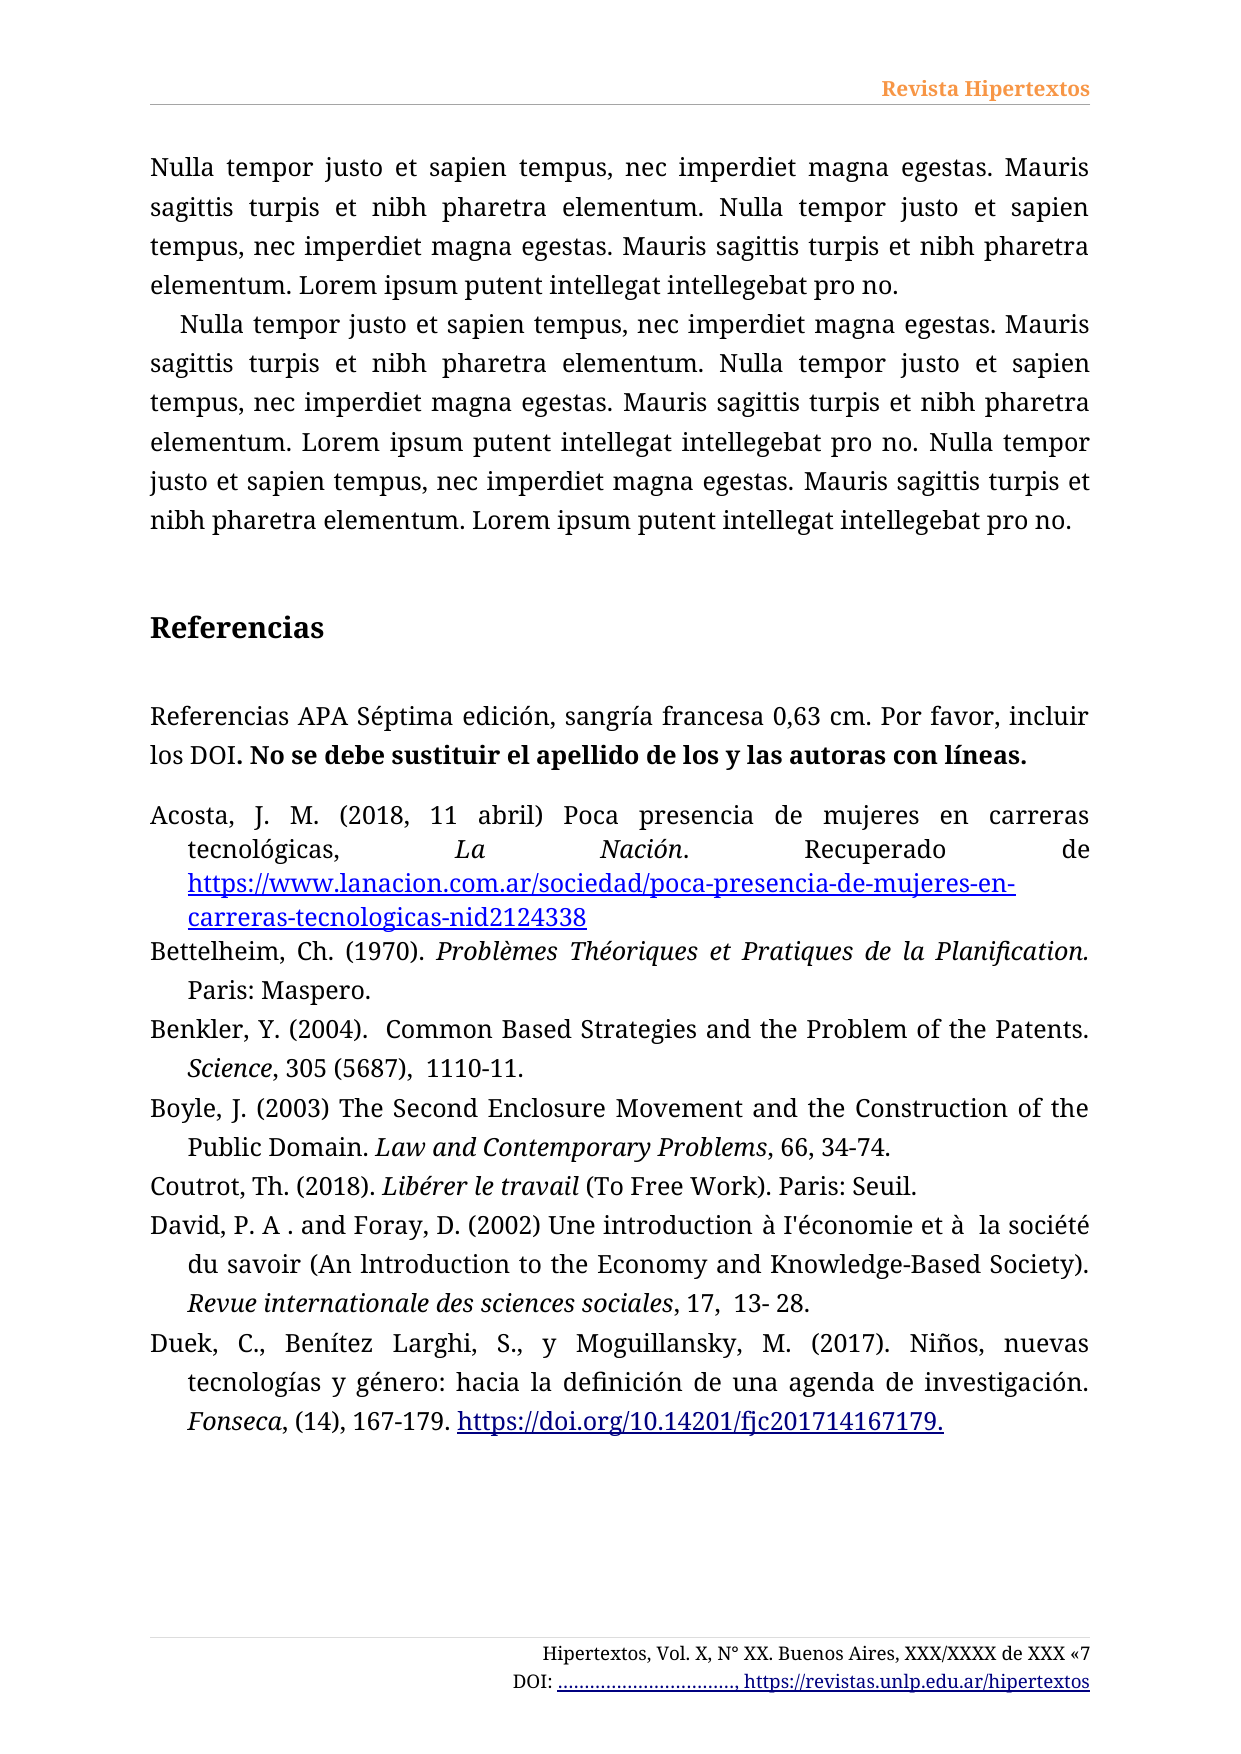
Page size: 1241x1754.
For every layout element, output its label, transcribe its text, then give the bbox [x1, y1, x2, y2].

text Coutrot, Th. (2018). Libérer le travail (To Free Work). Paris: Seuil. [150, 1169, 1090, 1203]
text Nulla tempor justo et sapien tempus, nec imperdiet magna egestas. Mauris sagittis turpis et nibh pharetra elementum. Nulla tempor justo et sapien tempus, nec imperdiet magna egestas. Mauris sagittis turpis et nibh pharetra elementum. Lorem ipsum putent intellegat intellegebat pro no. [150, 150, 1090, 302]
text Referencias [150, 607, 1090, 647]
text Benkler, Y. (2004). Common Based Strategies and the Problem of the Patents. Science, 305 (5687), 1110-11. [150, 1012, 1090, 1085]
text Duek, C., Benítez Larghi, S., y Moguillansky, M. (2017). Niños, nuevas tecnologías y género: hacia la definición de una agenda de investigación. Fonseca, (14), 167-179. https://doi.org/10.14201/fjc201714167179. [150, 1325, 1090, 1438]
text Boyle, J. (2003) The Second Enclosure Movement and the Construction of the Public Domain. Law and Contemporary Problems, 66, 34-74. [150, 1090, 1090, 1163]
text Referencias APA Séptima edición, sangría francesa 0,63 cm. Por favor, incluir los DOI. No se debe sustituir el apellido de los y las autoras con líneas. [150, 698, 1090, 771]
text Bettelheim, Ch. (1970). Problèmes Théoriques et Pratiques de la Planification. Paris: Maspero. [150, 934, 1090, 1007]
text Nulla tempor justo et sapien tempus, nec imperdiet magna egestas. Mauris sagittis turpis et nibh pharetra elementum. Nulla tempor justo et sapien tempus, nec imperdiet magna egestas. Mauris sagittis turpis et nibh pharetra elementum. Lorem ipsum putent intellegat intellegebat pro no. Nulla tempor justo et sapien tempus, nec imperdiet magna egestas. Mauris sagittis turpis et nibh pharetra elementum. Lorem ipsum putent intellegat intellegebat pro no. [150, 307, 1090, 537]
text David, P. A . and Foray, D. (2002) Une introduction à I'économie et à la société du savoir (An lntroduction to the Economy and Knowledge-Based Society). Revue internationale des sciences sociales, 17, 13- 28. [150, 1208, 1090, 1320]
text Acosta, J. M. (2018, 11 abril) Poca presencia de mujeres en carreras tecnológicas, La Nación. Recuperado de https://www.lanacion.com.ar/sociedad/poca-presencia-de-mujeres-en-carreras-tecnologicas-nid2124338 [150, 797, 1090, 934]
